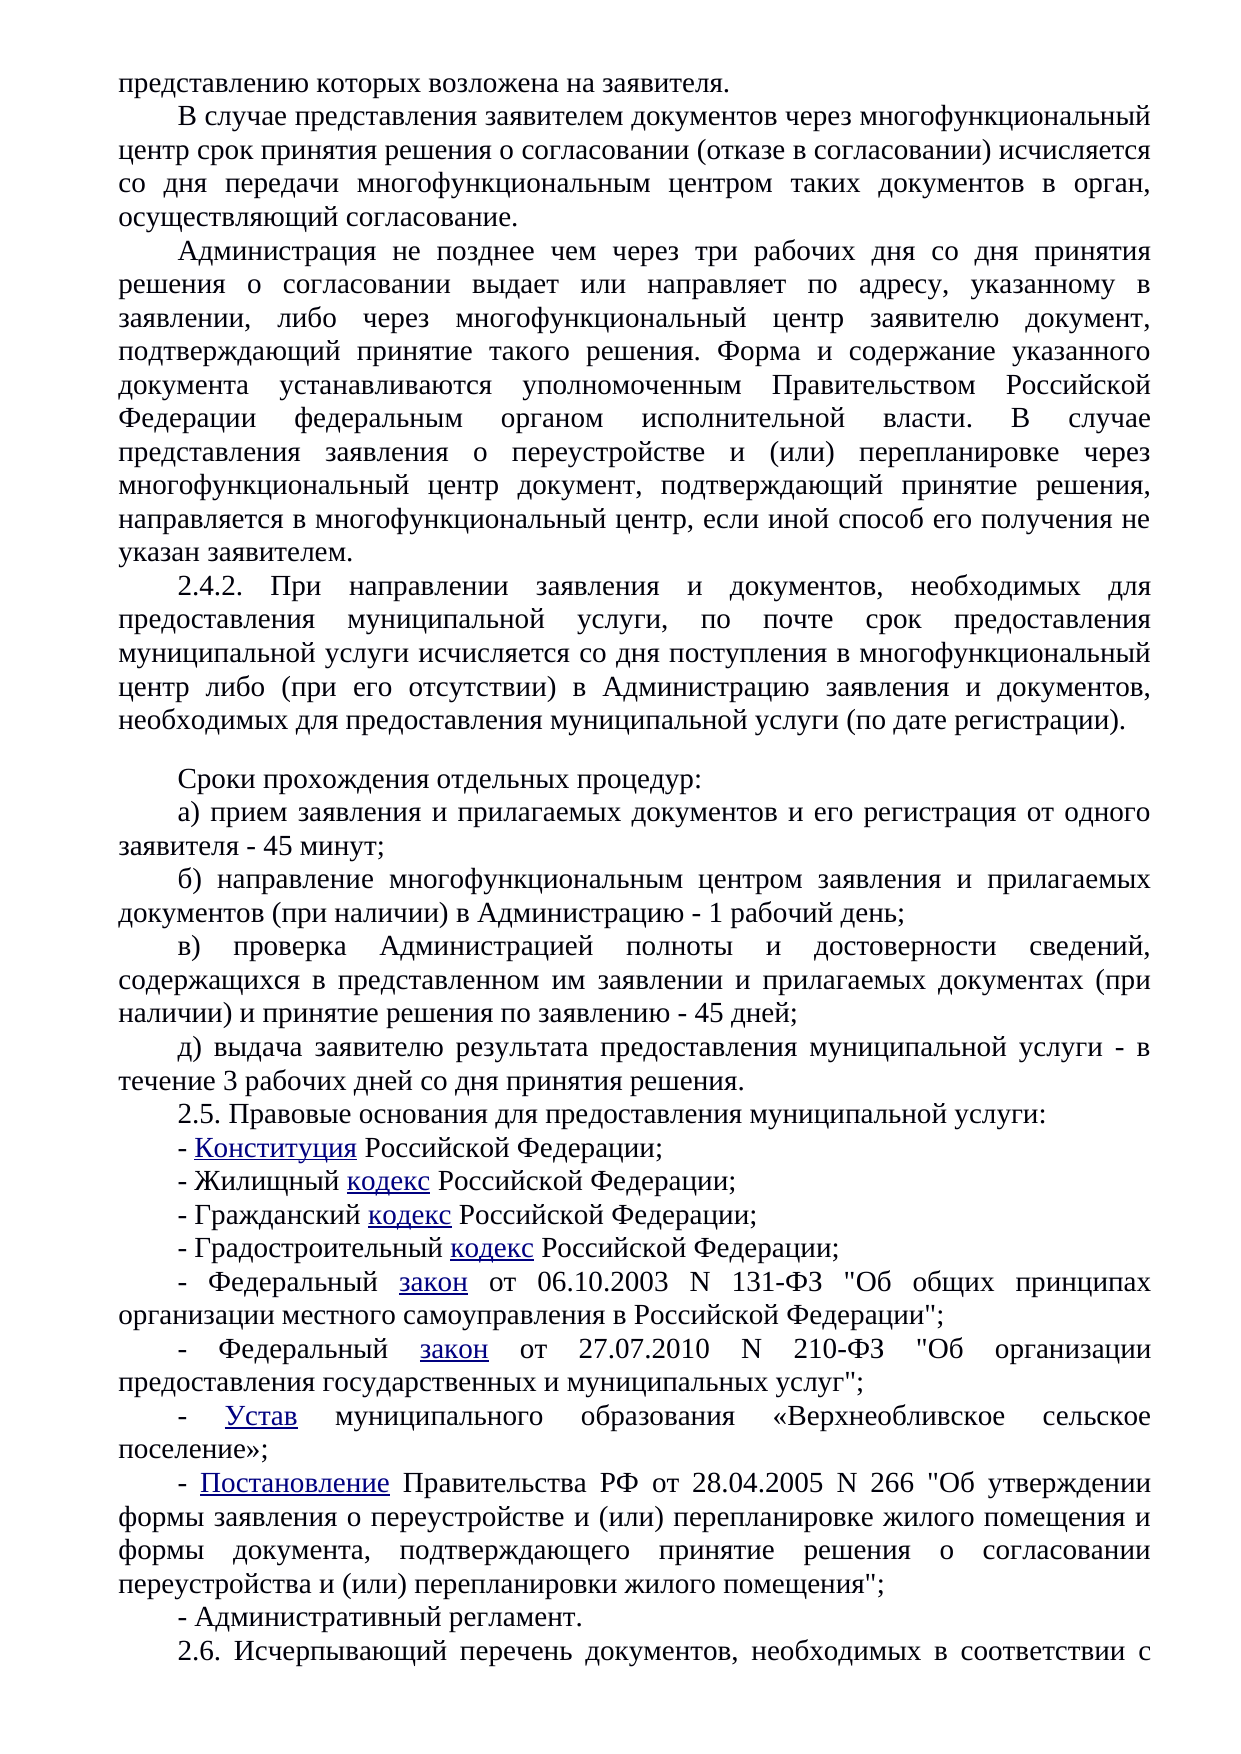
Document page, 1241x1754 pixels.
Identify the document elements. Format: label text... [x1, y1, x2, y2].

text - Градостроительный кодекс Российской Федерации; [118, 1230, 1152, 1264]
text - Федеральный закон от 06.10.2003 N 131-ФЗ "Об общих принципах организации местного самоуправления в Российской Федерации"; [118, 1264, 1152, 1331]
text а) прием заявления и прилагаемых документов и его регистрация от одного заявителя - 45 минут; [118, 794, 1152, 861]
text В случае представления заявителем документов через многофункциональный центр срок принятия решения о согласовании (отказе в согласовании) исчисляется со дня передачи многофункциональным центром таких документов в орган, осуществляющий согласование. [118, 98, 1152, 233]
text д) выдача заявителю результата предоставления муниципальной услуги - в течение 3 рабочих дней со дня принятия решения. [118, 1029, 1152, 1096]
text 2.5. Правовые основания для предоставления муниципальной услуги: [118, 1096, 1152, 1130]
text - Гражданский кодекс Российской Федерации; [118, 1197, 1152, 1230]
text - Федеральный закон от 27.07.2010 N 210-ФЗ "Об организации предоставления государственных и муниципальных услуг"; [118, 1331, 1152, 1398]
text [118, 65, 1152, 98]
text в) проверка Администрацией полноты и достоверности сведений, содержащихся в представленном им заявлении и прилагаемых документах (при наличии) и принятие решения по заявлению - 45 дней; [118, 928, 1152, 1029]
text Сроки прохождения отдельных процедур: [118, 761, 1152, 794]
text - Конституция Российской Федерации; [118, 1130, 1152, 1163]
text - Жилищный кодекс Российской Федерации; [118, 1163, 1152, 1197]
text 2.4.2. При направлении заявления и документов, необходимых для предоставления муниципальной услуги, по почте срок предоставления муниципальной услуги исчисляется со дня поступления в многофункциональный центр либо (при его отсутствии) в Администрацию заявления и документов, необходимых для предоставления муниципальной услуги (по дате регистрации). [118, 568, 1152, 736]
text Администрация не позднее чем через три рабочих дня со дня принятия решения о согласовании выдает или направляет по адресу, указанному в заявлении, либо через многофункциональный центр заявителю документ, подтверждающий принятие такого решения. Форма и содержание указанного документа устанавливаются уполномоченным Правительством Российской Федерации федеральным органом исполнительной власти. В случае представления заявления о переустройстве и (или) перепланировке через многофункциональный центр документ, подтверждающий принятие решения, направляется в многофункциональный центр, если иной способ его получения не указан заявителем. [118, 233, 1152, 568]
text - Административный регламент. [118, 1599, 1152, 1633]
text - Устав муниципального образования «Верхнеобливское сельское поселение»; [118, 1398, 1152, 1465]
text б) направление многофункциональным центром заявления и прилагаемых документов (при наличии) в Администрацию - 1 рабочий день; [118, 861, 1152, 928]
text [118, 1633, 1152, 1666]
text - Постановление Правительства РФ от 28.04.2005 N 266 "Об утверждении формы заявления о переустройстве и (или) перепланировке жилого помещения и формы документа, подтверждающего принятие решения о согласовании переустройства и (или) перепланировки жилого помещения"; [118, 1465, 1152, 1599]
